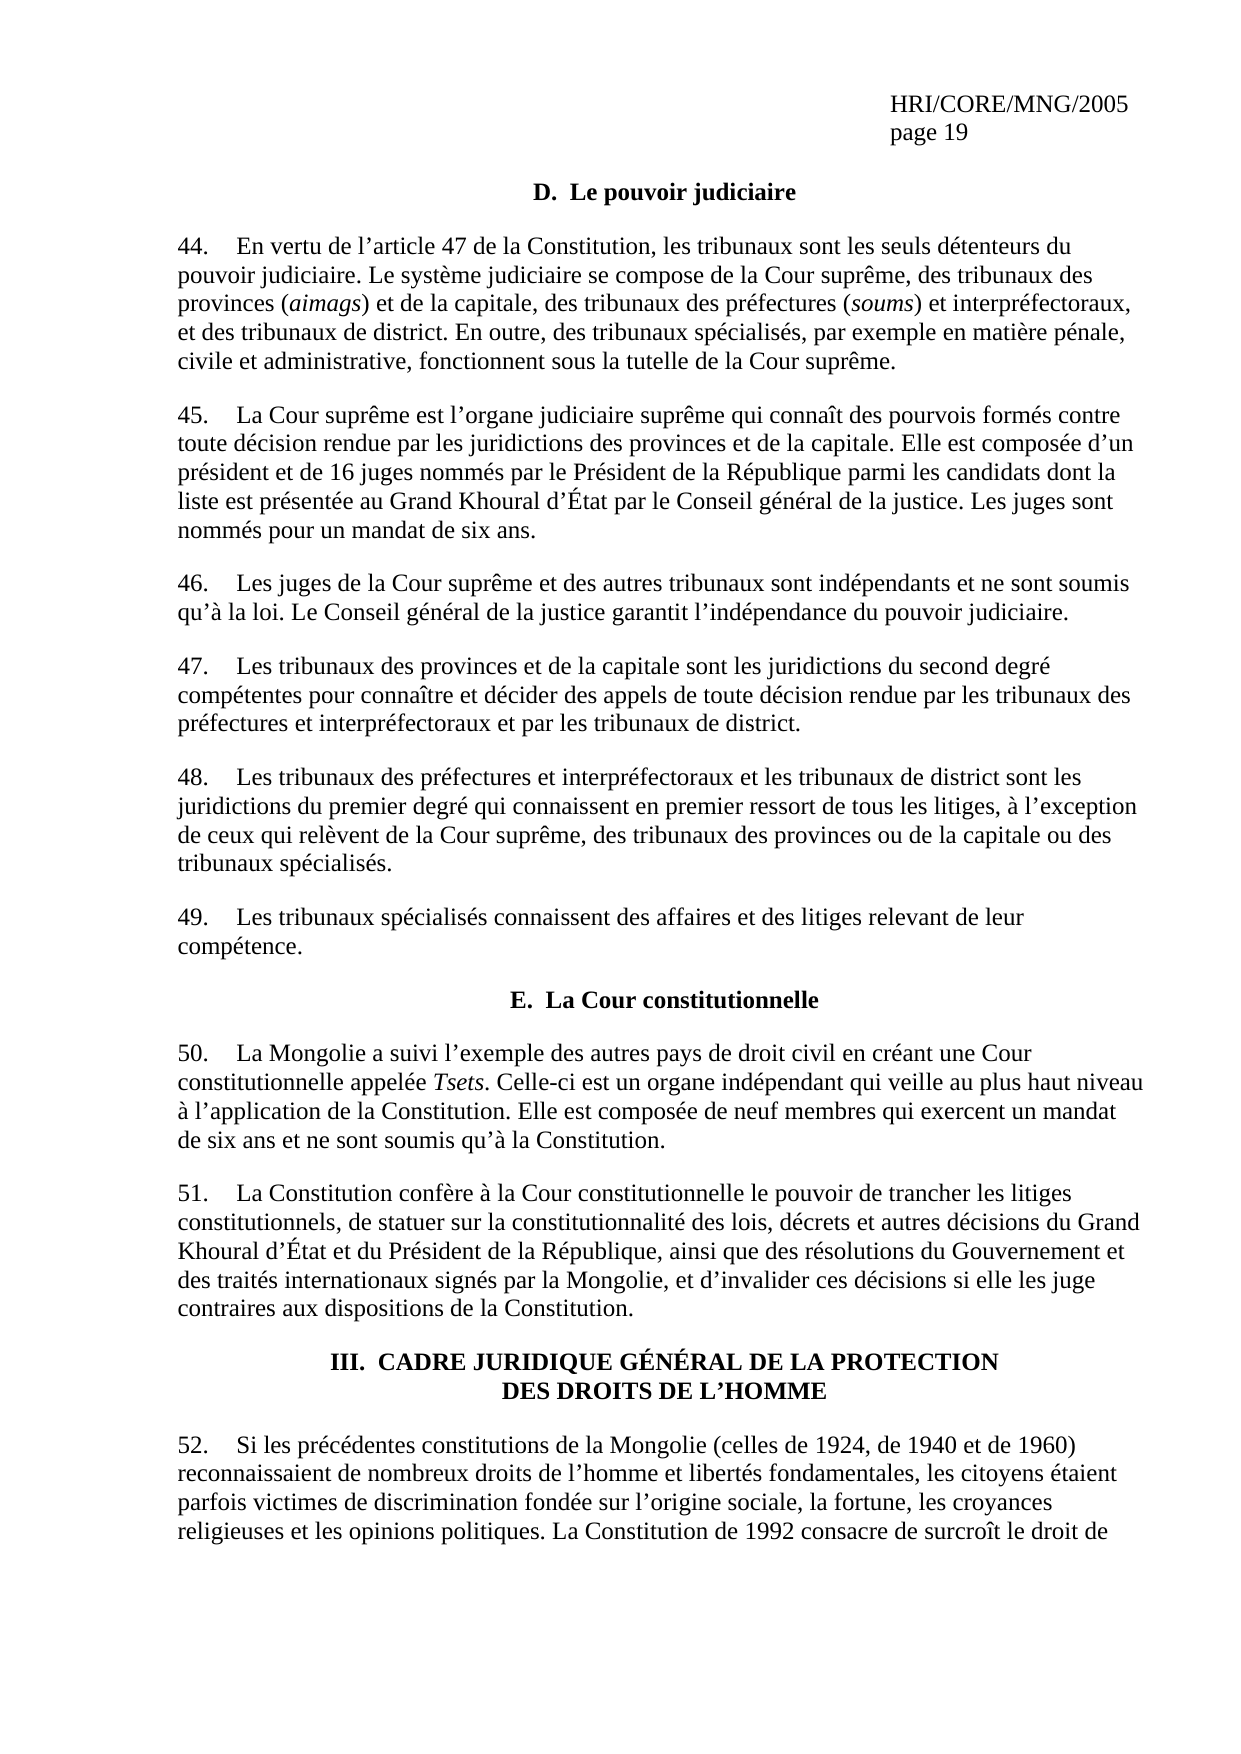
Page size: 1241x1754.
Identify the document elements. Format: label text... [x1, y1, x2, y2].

text III. CADRE JURIDIQUE GÉNÉRAL DE LA PROTECTION DES DROITS DE L’HOMME [177, 1347, 1152, 1405]
text 46. Les juges de la Cour suprême et des autres tribunaux sont indépendants et ne sont soumis qu’à la loi. Le Conseil général de la justice garantit l’indépendance du pouvoir judiciaire. [177, 568, 1152, 626]
text 51. La Constitution confère à la Cour constitutionnelle le pouvoir de trancher les litiges constitutionnels, de statuer sur la constitutionnalité des lois, décrets et autres décisions du Grand Khoural d’État et du Président de la République, ainsi que des résolutions du Gouvernement et des traités internationaux signés par la Mongolie, et d’invalider ces décisions si elle les juge contraires aux dispositions de la Constitution. [177, 1178, 1152, 1322]
text 45. La Cour suprême est l’organe judiciaire suprême qui connaît des pourvois formés contre toute décision rendue par les juridictions des provinces et de la capitale. Elle est composée d’un président et de 16 juges nommés par le Président de la République parmi les candidats dont la liste est présentée au Grand Khoural d’État par le Conseil général de la justice. Les juges sont nommés pour un mandat de six ans. [177, 400, 1152, 543]
text E. La Cour constitutionnelle [177, 985, 1152, 1013]
text D. Le pouvoir judiciaire [177, 177, 1152, 206]
text 47. Les tribunaux des provinces et de la capitale sont les juridictions du second degré compétentes pour connaître et décider des appels de toute décision rendue par les tribunaux des préfectures et interpréfectoraux et par les tribunaux de district. [177, 651, 1152, 737]
text 44. En vertu de l’article 47 de la Constitution, les tribunaux sont les seuls détenteurs du pouvoir judiciaire. Le système judiciaire se compose de la Cour suprême, des tribunaux des provinces (aimags) et de la capitale, des tribunaux des préfectures (soums) et interpréfectoraux, et des tribunaux de district. En outre, des tribunaux spécialisés, par exemple en matière pénale, civile et administrative, fonctionnent sous la tutelle de la Cour suprême. [177, 231, 1152, 375]
text 49. Les tribunaux spécialisés connaissent des affaires et des litiges relevant de leur compétence. [177, 902, 1152, 960]
text 50. La Mongolie a suivi l’exemple des autres pays de droit civil en créant une Cour constitutionnelle appelée Tsets. Celle-ci est un organe indépendant qui veille au plus haut niveau à l’application de la Constitution. Elle est composée de neuf membres qui exercent un mandat de six ans et ne sont soumis qu’à la Constitution. [177, 1038, 1152, 1153]
text 48. Les tribunaux des préfectures et interpréfectoraux et les tribunaux de district sont les juridictions du premier degré qui connaissent en premier ressort de tous les litiges, à l’exception de ceux qui relèvent de la Cour suprême, des tribunaux des provinces ou de la capitale ou des tribunaux spécialisés. [177, 762, 1152, 877]
